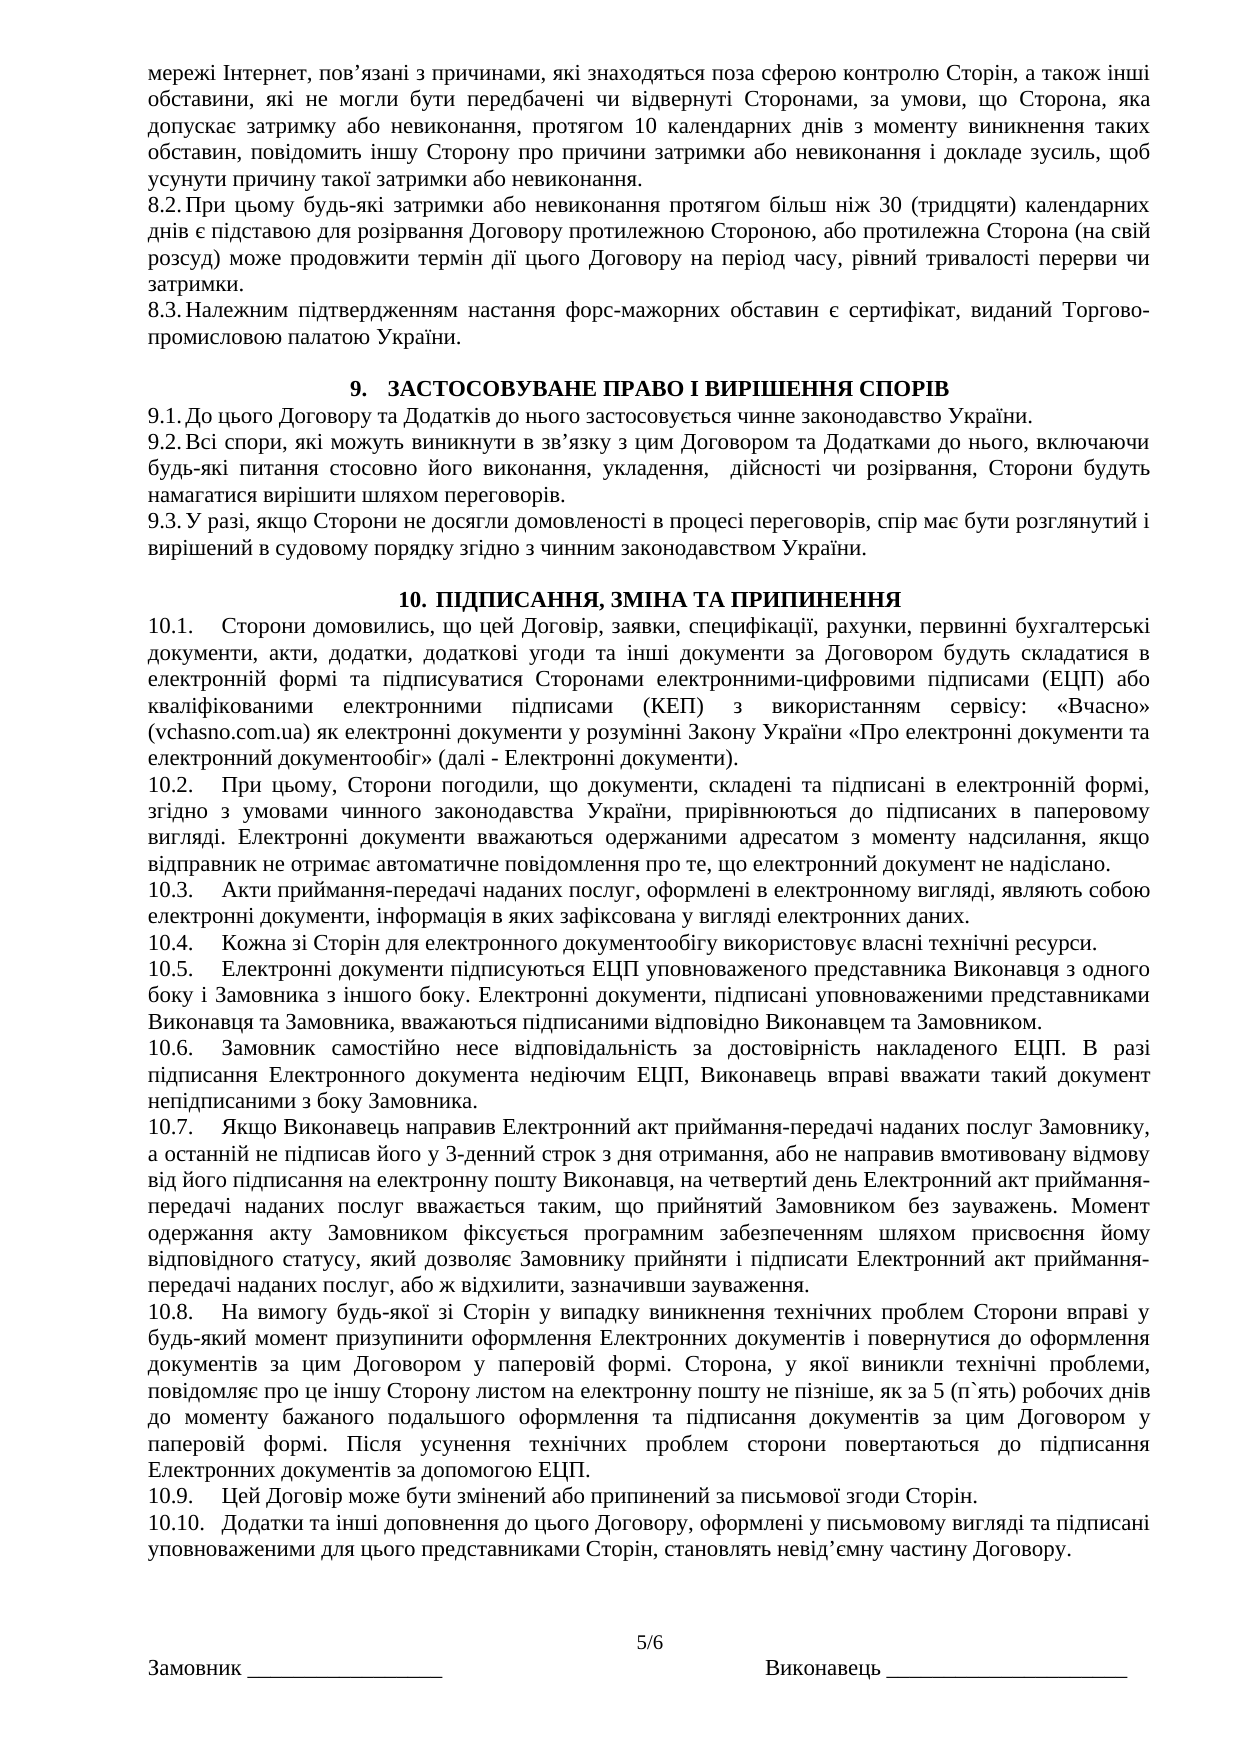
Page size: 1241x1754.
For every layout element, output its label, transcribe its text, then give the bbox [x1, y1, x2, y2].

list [148, 59, 1152, 191]
list Замовник самостійно несе відповідальність за достовірність накладеного ЕЦП. В разі підписання Електронного документа недіючим ЕЦП, Виконавець вправі вважати такий документ непідписаними з боку Замовника. [148, 1034, 1152, 1113]
list ЗАСТОСОВУВАНЕ ПРАВО І ВИРІШЕННЯ СПОРІВ [148, 375, 1152, 402]
list Якщо Виконавець направив Електронний акт приймання-передачі наданих послуг Замовнику, а останній не підписав його у 3-денний строк з дня отримання, або не направив вмотивовану відмову від його підписання на електронну пошту Виконавця, на четвертий день Електронний акт приймання-передачі наданих послуг вважається таким, що прийнятий Замовником без зауважень. Момент одержання акту Замовником фіксується програмним забезпеченням шляхом присвоєння йому відповідного статусу, який дозволяє Замовнику прийняти і підписати Електронний акт приймання-передачі наданих послуг, або ж відхилити, зазначивши зауваження. [148, 1113, 1152, 1298]
list Цей Договір може бути змінений або припинений за письмової згоди Сторін. [148, 1482, 1152, 1509]
list У разі, якщо Сторони не досягли домовленості в процесі переговорів, спір має бути розглянутий і вирішений в судовому порядку згідно з чинним законодавством України. [148, 507, 1152, 560]
list При цьому, Сторони погодили, що документи, складені та підписані в електронній формі, згідно з умовами чинного законодавства України, прирівнюються до підписаних в паперовому вигляді. Електронні документи вважаються одержаними адресатом з моменту надсилання, якщо відправник не отримає автоматичне повідомлення про те, що електронний документ не надіслано. [148, 771, 1152, 876]
list ПІДПИСАННЯ, ЗМІНА ТА ПРИПИНЕННЯ [148, 586, 1152, 613]
list Сторони домовились, що цей Договір, заявки, специфікації, рахунки, первинні бухгалтерські документи, акти, додатки, додаткові угоди та інші документи за Договором будуть складатися в електронній формі та підписуватися Сторонами електронними-цифровими підписами (ЕЦП) або кваліфікованими електронними підписами (КЕП) з використанням сервісу: «Вчасно» (vchasno.com.ua) як електронні документи у розумінні Закону України «Про електронні документи та електронний документообіг» (далі - Електронні документи). [148, 613, 1152, 771]
list Належним підтвердженням настання форс-мажорних обставин є сертифікат, виданий Торгово-промисловою палатою України. [148, 296, 1152, 349]
list При цьому будь-які затримки або невиконання протягом більш ніж 30 (тридцяти) календарних днів є підставою для розірвання Договору протилежною Стороною, або протилежна Сторона (на свій розсуд) може продовжити термін дії цього Договору на період часу, рівний тривалості перерви чи затримки. [148, 191, 1152, 296]
list Кожна зі Сторін для електронного документообігу використовує власні технічні ресурси. [148, 929, 1152, 955]
list Електронні документи підписуються ЕЦП уповноваженого представника Виконавця з одного боку і Замовника з іншого боку. Електронні документи, підписані уповноваженими представниками Виконавця та Замовника, вважаються підписаними відповідно Виконавцем та Замовником. [148, 955, 1152, 1034]
list Всі спори, які можуть виникнути в зв’язку з цим Договором та Додатками до нього, включаючи будь-які питання стосовно його виконання, укладення, дійсності чи розірвання, Сторони будуть намагатися вирішити шляхом переговорів. [148, 428, 1152, 507]
list До цього Договору та Додатків до нього застосовується чинне законодавство України. [148, 402, 1152, 428]
list На вимогу будь-якої зі Сторін у випадку виникнення технічних проблем Сторони вправі у будь-який момент призупинити оформлення Електронних документів і повернутися до оформлення документів за цим Договором у паперовій формі. Сторона, у якої виникли технічні проблеми, повідомляє про це іншу Сторону листом на електронну пошту не пізніше, як за 5 (п`ять) робочих днів до моменту бажаного подальшого оформлення та підписання документів за цим Договором у паперовій формі. Після усунення технічних проблем сторони повертаються до підписання Електронних документів за допомогою ЕЦП. [148, 1298, 1152, 1482]
list Акти приймання-передачі наданих послуг, оформлені в електронному вигляді, являють собою електронні документи, інформація в яких зафіксована у вигляді електронних даних. [148, 876, 1152, 929]
list Додатки та інші доповнення до цього Договору, оформлені у письмовому вигляді та підписані уповноваженими для цього представниками Сторін, становлять невід’ємну частину Договору. [148, 1509, 1152, 1561]
